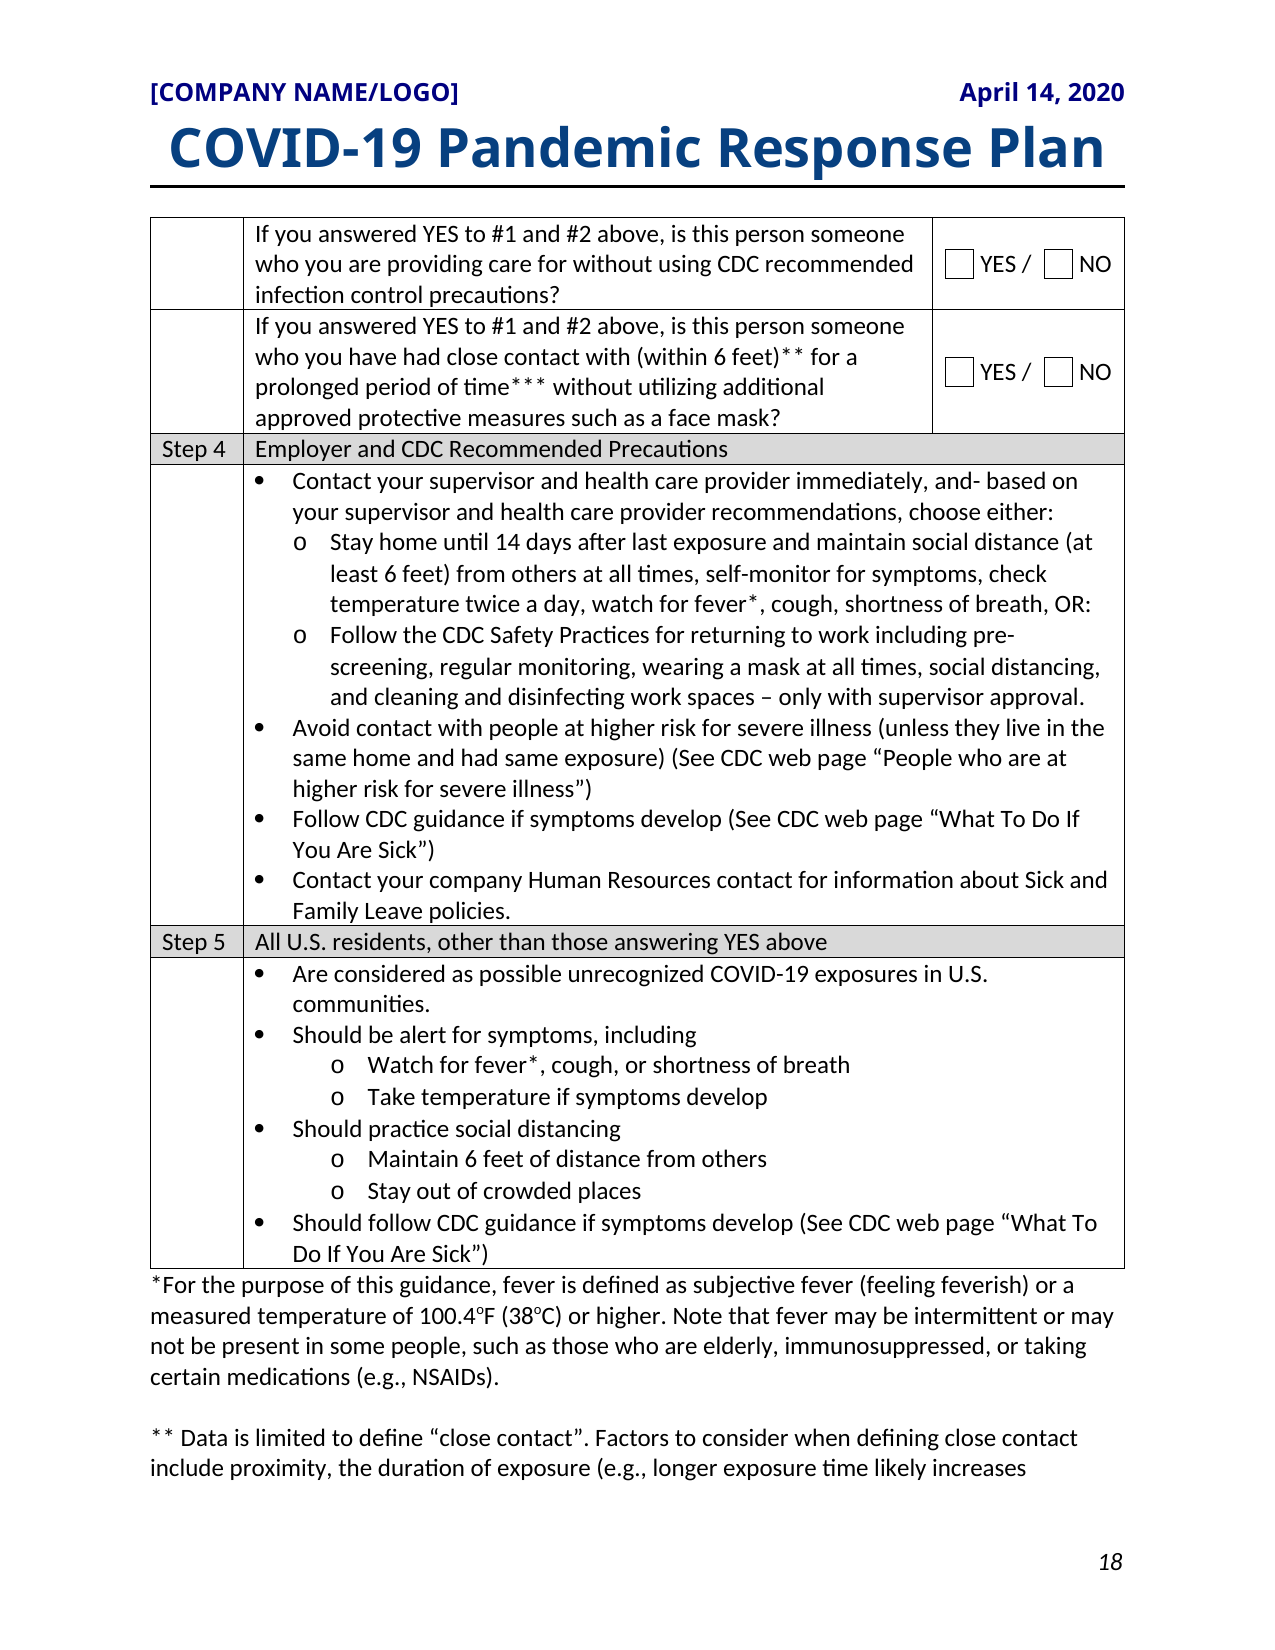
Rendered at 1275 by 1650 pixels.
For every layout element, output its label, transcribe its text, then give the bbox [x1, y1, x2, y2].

table_cell [151, 958, 243, 1268]
table_cell All U.S. residents, other than those answering YES above [244, 926, 1124, 957]
table_cell If you answered YES to #1 and #2 above, is this person someone who you are providing care for without using CDC recommended infection control precautions? [244, 218, 932, 309]
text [150, 1422, 1125, 1483]
table_cell Step 4 [151, 434, 243, 464]
table_cell If you answered YES to #1 and #2 above, is this person someone who you have had close contact with (within 6 feet)** for a prolonged period of time*** without utilizing additional approved protective measures such as a face mask? [244, 310, 932, 432]
table_cell Contact your supervisor and health care provider immediately, and- based on your supervisor and health care provider recommendations, choose either: Stay home until 14 days after last exposure and maintain social distance (at least 6 feet) from others at all times, self-monitor for symptoms, check temperature twice a day, watch for fever*, cough, shortness of breath, OR: Follow the CDC Safety Practices for returning to work including pre-screening, regular monitoring, wearing a mask at all times, social distancing, and cleaning and disinfecting work spaces – only with supervisor approval. Avoid contact with people at higher risk for severe illness (unless they live in the same home and had same exposure) (See CDC web page “People who are at higher risk for severe illness”) Follow CDC guidance if symptoms develop (See CDC web page “What To Do If You Are Sick”) Contact your company Human Resources contact for information about Sick and Family Leave policies. [244, 465, 1124, 925]
table_cell Employer and CDC Recommended Precautions [244, 434, 1124, 464]
table_cell [151, 218, 243, 309]
table_cell YES / NO [933, 218, 1124, 309]
table_cell [151, 465, 243, 925]
text *For the purpose of this guidance, fever is defined as subjective fever (feeling feverish) or a measured temperature of 100.4oF (38oC) or higher. Note that fever may be intermittent or may not be present in some people, such as those who are elderly, immunosuppressed, or taking certain medications (e.g., NSAIDs). [150, 1269, 1125, 1391]
table_cell [151, 310, 243, 432]
table_cell Are considered as possible unrecognized COVID-19 exposures in U.S. communities. Should be alert for symptoms, including Watch for fever*, cough, or shortness of breath Take temperature if symptoms develop Should practice social distancing Maintain 6 feet of distance from others Stay out of crowded places Should follow CDC guidance if symptoms develop (See CDC web page “What To Do If You Are Sick”) [244, 958, 1124, 1268]
table_cell YES / NO [933, 310, 1124, 432]
table_cell Step 5 [151, 926, 243, 957]
